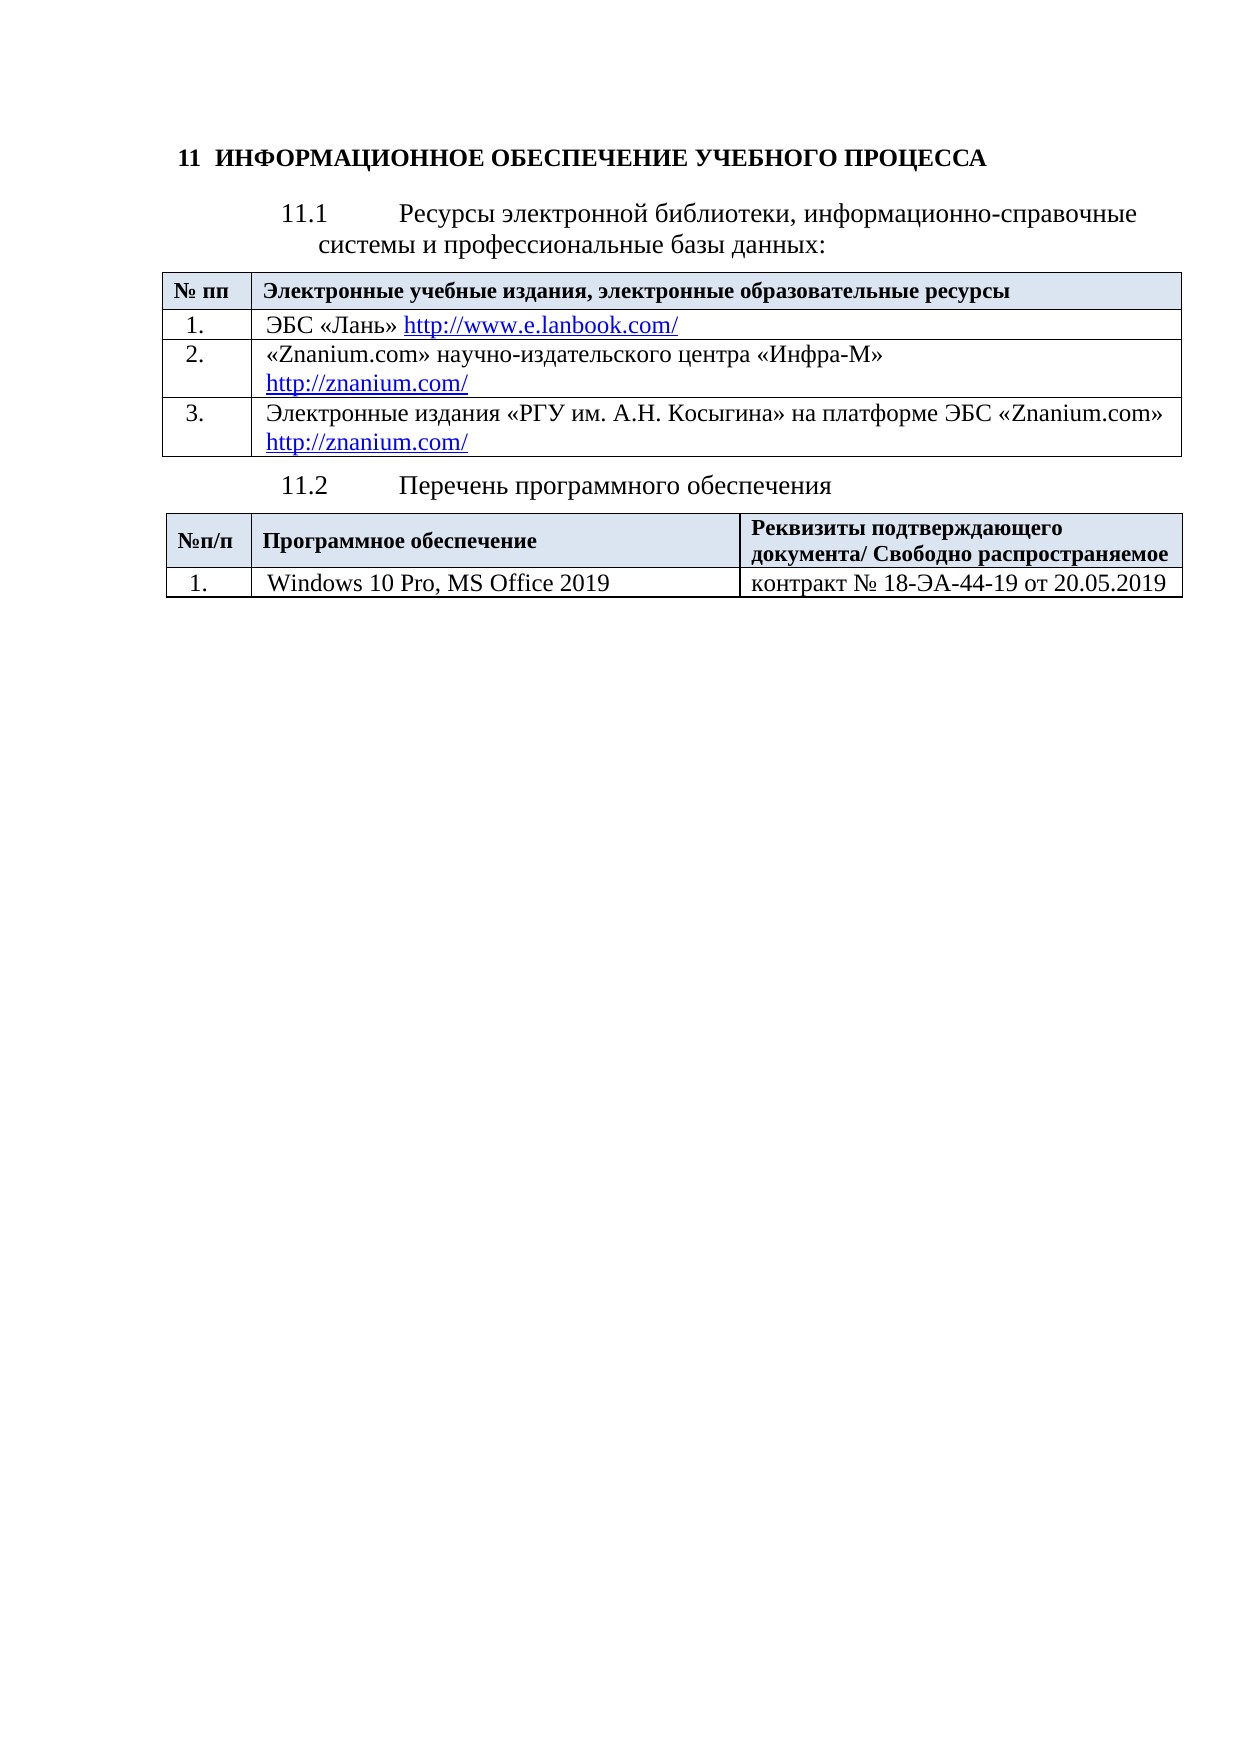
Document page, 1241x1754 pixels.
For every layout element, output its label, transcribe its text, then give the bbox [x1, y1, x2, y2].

subtitle Ресурсы электронной библиотеки, информационно-справочные системы и профессиональные базы данных: [281, 197, 1181, 259]
table_cell [163, 340, 251, 397]
table_header Реквизиты подтверждающего документа/ Свободно распространяемое [741, 514, 1182, 567]
table_cell Электронные издания «РГУ им. А.Н. Косыгина» на платформе ЭБС «Znanium.com» http://znanium.com/ [252, 398, 1181, 456]
table_cell [163, 398, 251, 456]
subtitle Перечень программного обеспечения [281, 469, 1181, 500]
table_cell ЭБС «Лань» http://www.e.lanbook.com/ [252, 310, 1181, 338]
subtitle ИНФОРМАЦИОННОЕ ОБЕСПЕЧЕНИЕ УЧЕБНОГО ПРОЦЕССА [177, 143, 1181, 172]
table_header №п/п [167, 514, 251, 567]
table_cell Windows 10 Pro, MS Office 2019 [252, 568, 739, 596]
table_cell контракт № 18-ЭА-44-19 от 20.05.2019 [741, 568, 1182, 596]
table_header Программное обеспечение [252, 514, 739, 567]
table_header Электронные учебные издания, электронные образовательные ресурсы [252, 273, 1181, 309]
table_cell «Znanium.com» научно-издательского центра «Инфра-М» http://znanium.com/ [252, 340, 1181, 397]
table_cell [167, 568, 251, 596]
table_cell [163, 310, 251, 338]
table_header № пп [163, 273, 251, 309]
